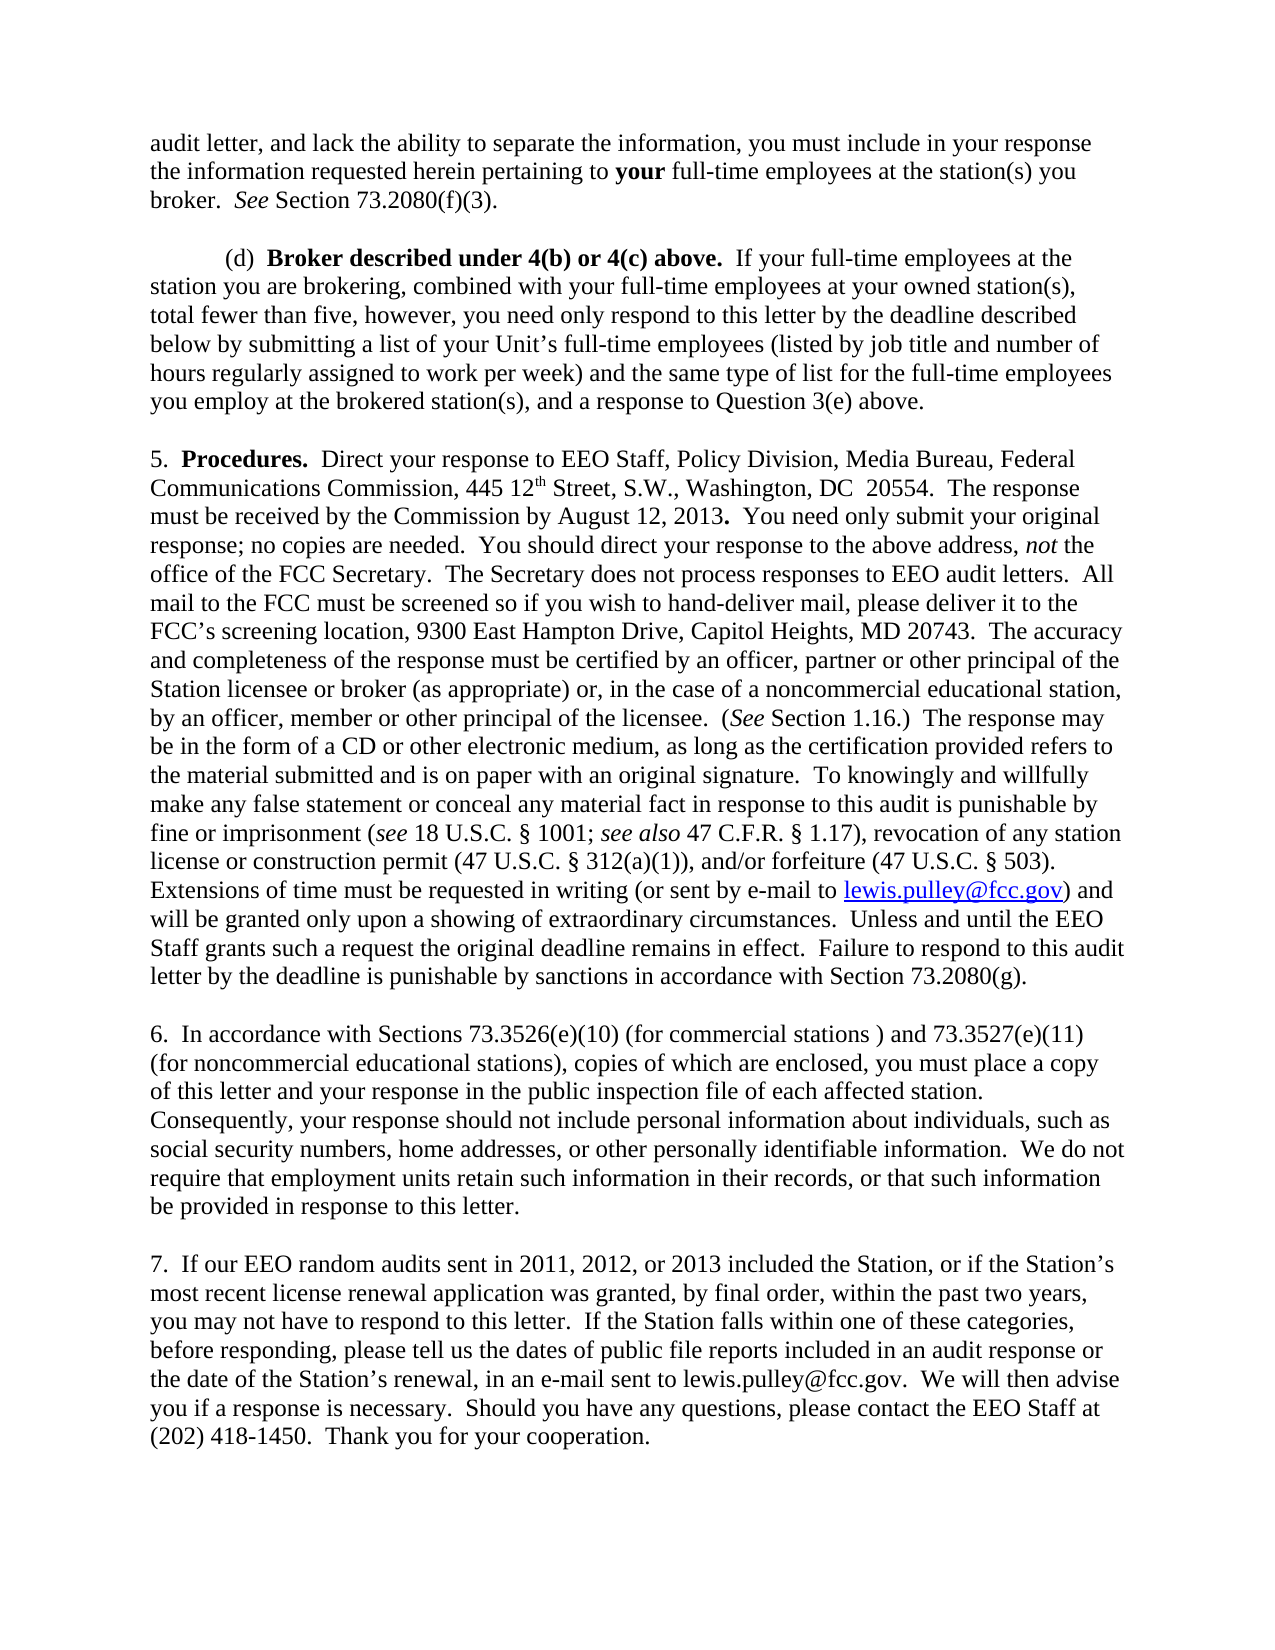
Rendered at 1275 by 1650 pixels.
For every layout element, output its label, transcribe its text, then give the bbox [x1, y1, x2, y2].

text 6. In accordance with Sections 73.3526(e)(10) (for commercial stations ) and 73.3527(e)(11) (for noncommercial educational stations), copies of which are enclosed, you must place a copy of this letter and your response in the public inspection file of each affected station. Consequently, your response should not include personal information about individuals, such as social security numbers, home addresses, or other personally identifiable information. We do not require that employment units retain such information in their records, or that such information be provided in response to this letter. [150, 1019, 1125, 1220]
text (d) Broker described under 4(b) or 4(c) above. If your full-time employees at the station you are brokering, combined with your full-time employees at your owned station(s), total fewer than five, however, you need only respond to this letter by the deadline described below by submitting a list of your Unit’s full-time employees (listed by job title and number of hours regularly assigned to work per week) and the same type of list for the full-time employees you employ at the brokered station(s), and a response to Question 3(e) above. [150, 243, 1125, 415]
text 7. If our EEO random audits sent in 2011, 2012, or 2013 included the Station, or if the Station’s most recent license renewal application was granted, by final order, within the past two years, you may not have to respond to this letter. If the Station falls within one of these categories, before responding, please tell us the dates of public file reports included in an audit response or the date of the Station’s renewal, in an e-mail sent to lewis.pulley@fcc.gov. We will then advise you if a response is necessary. Should you have any questions, please contact the EEO Staff at (202) 418-1450. Thank you for your cooperation. [150, 1249, 1125, 1450]
text 5. Procedures. Direct your response to EEO Staff, Policy Division, Media Bureau, Federal Communications Commission, . The response must be received by the Commission by August 12, 2013. You need only submit your original response; no copies are needed. You should direct your response to the above address, not the office of the FCC Secretary. The Secretary does not process responses to EEO audit letters. All mail to the FCC must be screened so if you wish to hand-deliver mail, please deliver it to the FCC’s screening location, 9300 East Hampton Drive, Capitol Heights, MD 20743. The accuracy and completeness of the response must be certified by an officer, partner or other principal of the Station licensee or broker (as appropriate) or, in the case of a noncommercial educational station, by an officer, member or other principal of the licensee. (See Section 1.16.) The response may be in the form of a CD or other electronic medium, as long as the certification provided refers to the material submitted and is on paper with an original signature. To knowingly and willfully make any false statement or conceal any material fact in response to this audit is punishable by fine or imprisonment (see 18 U.S.C. § 1001; see also 47 C.F.R. § 1.17), revocation of any station license or construction permit (47 U.S.C. § 312(a)(1)), and/or forfeiture (47 U.S.C. § 503). Extensions of time must be requested in writing (or sent by e-mail to lewis.pulley@fcc.gov) and will be granted only upon a showing of extraordinary circumstances. Unless and until the EEO Staff grants such a request the original deadline remains in effect. Failure to respond to this audit letter by the deadline is punishable by sanctions in accordance with Section 73.2080(g). [150, 444, 1125, 990]
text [150, 128, 1125, 214]
